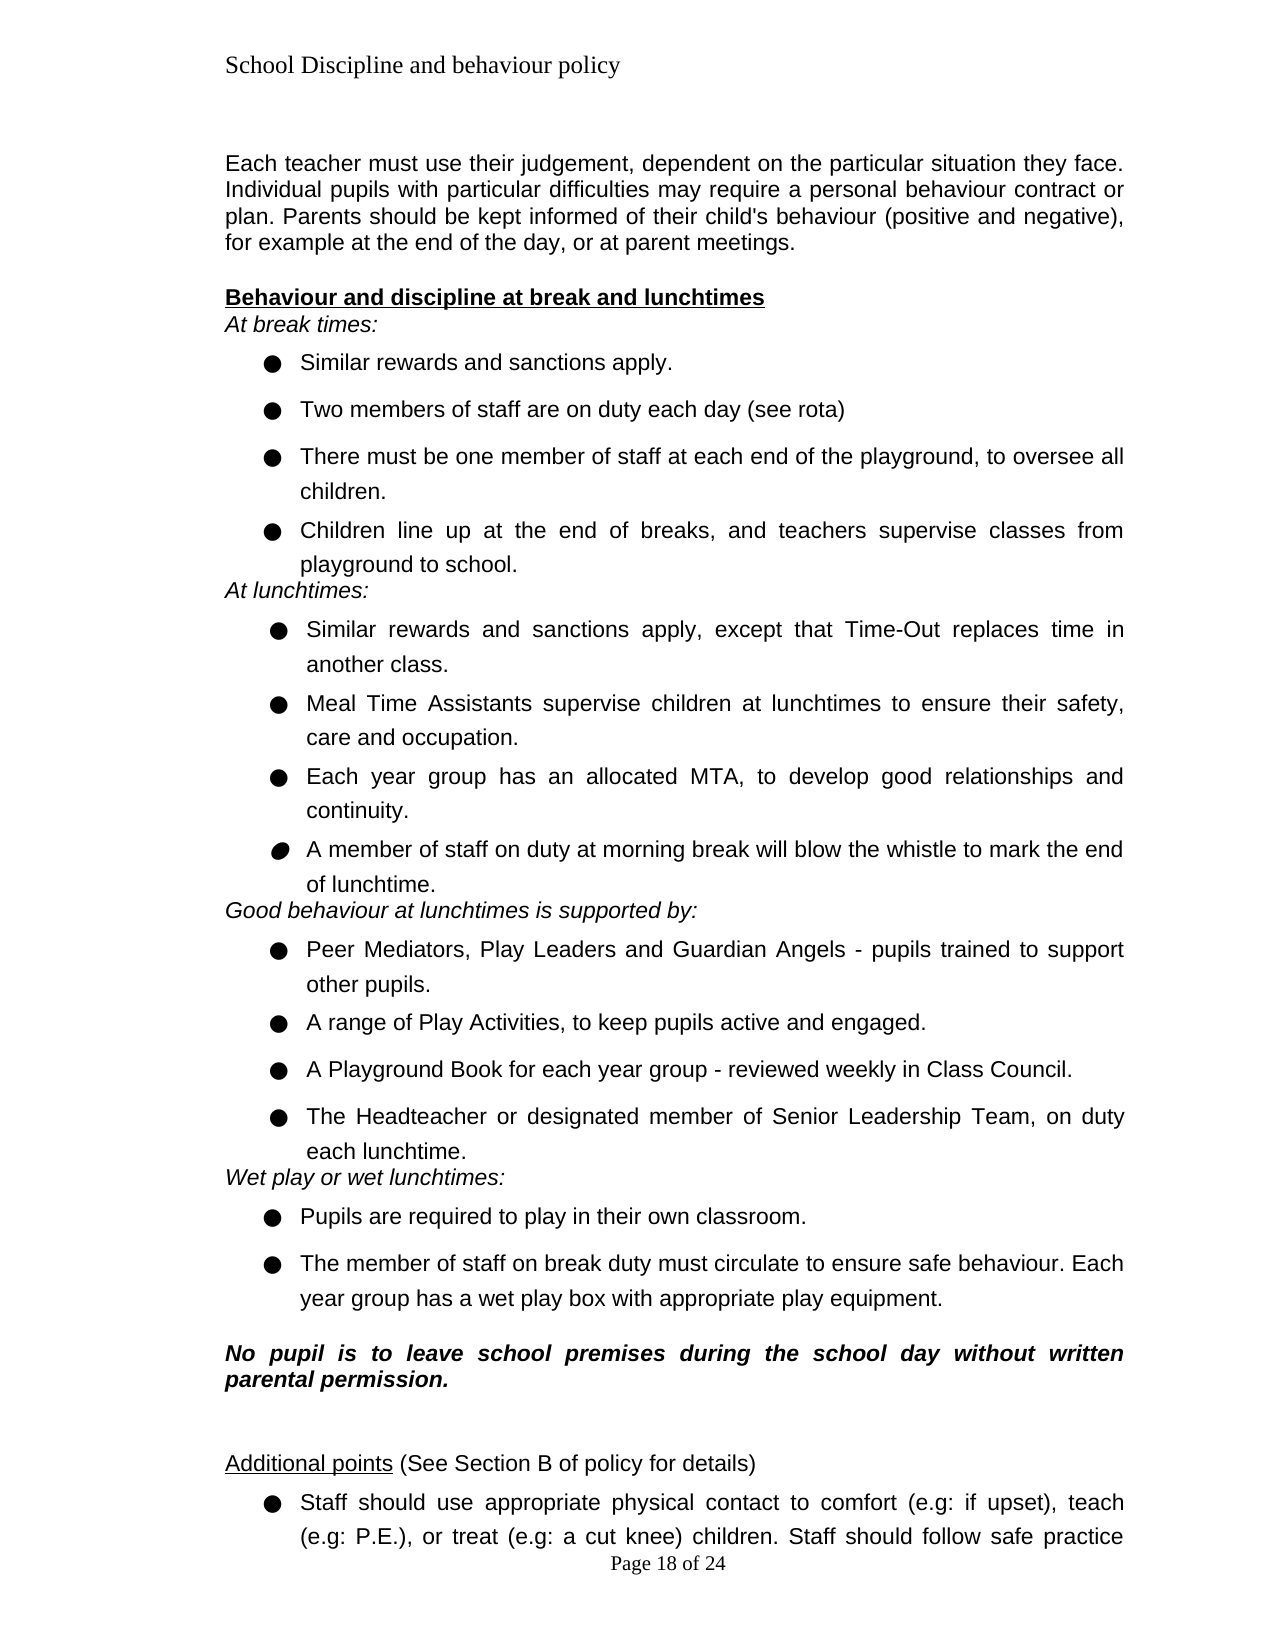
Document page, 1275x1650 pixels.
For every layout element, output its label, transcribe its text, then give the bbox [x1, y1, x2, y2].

list There must be one member of staff at each end of the playground, to oversee all children. [262, 431, 1125, 504]
list The member of staff on break duty must circulate to ensure safe behaviour. Each year group has a wet play box with appropriate play equipment. [262, 1237, 1125, 1311]
list A range of Play Activities, to keep pupils active and engaged. [269, 997, 1125, 1044]
text Each teacher must use their judgement, dependent on the particular situation they face. Individual pupils with particular difficulties may require a personal behaviour contract or plan. Parents should be kept informed of their child's behaviour (positive and negative), for example at the end of the day, or at parent meetings. [225, 150, 1125, 255]
text No pupil is to leave school premises during the school day without written parental permission. [225, 1339, 1125, 1392]
list Peer Mediators, Play Leaders and Guardian Angels - pupils trained to support other pupils. [269, 923, 1125, 997]
list Meal Time Assistants supervise children at lunchtimes to ensure their safety, care and occupation. [269, 677, 1125, 751]
text Wet play or wet lunchtimes: [225, 1164, 1125, 1191]
text At lunchtimes: [225, 577, 1125, 604]
list Children line up at the end of breaks, and teachers supervise classes from playground to school. [262, 504, 1125, 577]
list A Playground Book for each year group - reviewed weekly in Class Council. [269, 1044, 1125, 1091]
list The Headteacher or designated member of Senior Leadership Team, on duty each lunchtime. [269, 1091, 1125, 1164]
text Behaviour and discipline at break and lunchtimes [225, 284, 1125, 311]
list A member of staff on duty at morning break will blow the whistle to mark the end of lunchtime. [269, 824, 1125, 897]
text Additional points (See Section B of policy for details) [225, 1450, 1125, 1476]
list Similar rewards and sanctions apply. [262, 337, 1125, 384]
list Pupils are required to play in their own classroom. [262, 1191, 1125, 1237]
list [262, 1476, 1125, 1549]
list Similar rewards and sanctions apply, except that Time-Out replaces time in another class. [269, 604, 1125, 677]
list Each year group has an allocated MTA, to develop good relationships and continuity. [269, 751, 1125, 824]
list Two members of staff are on duty each day (see rota) [262, 384, 1125, 431]
text At break times: [225, 311, 1125, 337]
text Good behaviour at lunchtimes is supported by: [225, 897, 1125, 923]
